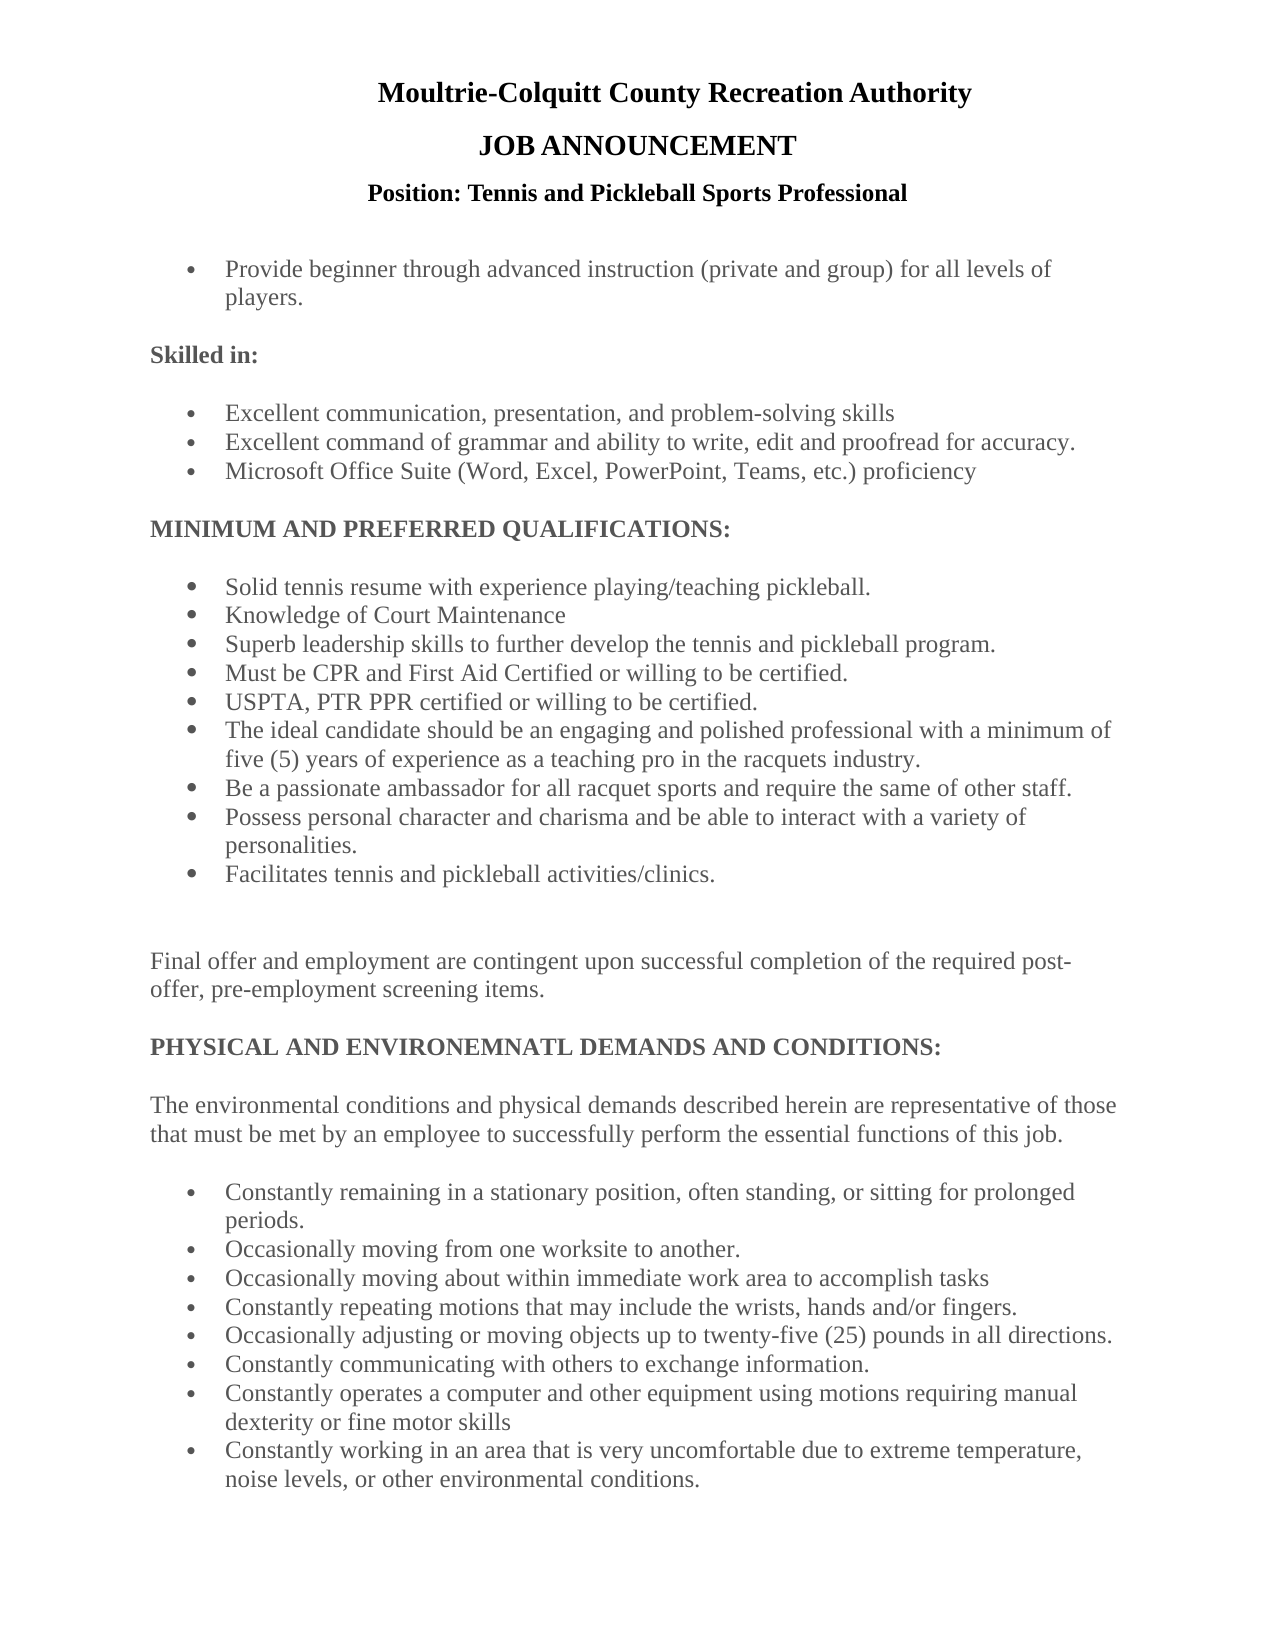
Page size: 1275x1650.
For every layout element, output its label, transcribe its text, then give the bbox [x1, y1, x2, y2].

list Superb leadership skills to further develop the tennis and pickleball program. [187, 629, 1125, 658]
list Occasionally moving from one worksite to another. [187, 1234, 1125, 1263]
list The ideal candidate should be an engaging and polished professional with a minimum of five (5) years of experience as a teaching pro in the racquets industry. [187, 715, 1125, 773]
list Constantly repeating motions that may include the wrists, hands and/or fingers. [187, 1292, 1125, 1320]
list Constantly working in an area that is very uncomfortable due to extreme temperature, noise levels, or other environmental conditions. [187, 1435, 1125, 1493]
list Microsoft Office Suite (Word, Excel, PowerPoint, Teams, etc.) proficiency [187, 456, 1125, 484]
text Final offer and employment are contingent upon successful completion of the required post-offer, pre-employment screening items. PHYSICAL AND ENVIRONEMNATL DEMANDS AND CONDITIONS: [150, 946, 1125, 1061]
list Facilitates tennis and pickleball activities/clinics. [187, 859, 1125, 917]
list Be a passionate ambassador for all racquet sports and require the same of other staff. [187, 773, 1125, 802]
text Skilled in: [150, 340, 1125, 369]
text The environmental conditions and physical demands described herein are representative of those that must be met by an employee to successfully perform the essential functions of this job. [150, 1090, 1125, 1147]
list Excellent command of grammar and ability to write, edit and proofread for accuracy. [187, 427, 1125, 456]
list Must be CPR and First Aid Certified or willing to be certified. [187, 658, 1125, 687]
list Constantly operates a computer and other equipment using motions requiring manual dexterity or fine motor skills [187, 1378, 1125, 1435]
list Solid tennis resume with experience playing/teaching pickleball. [187, 572, 1125, 600]
list Occasionally moving about within immediate work area to accomplish tasks [187, 1263, 1125, 1292]
list Knowledge of Court Maintenance [187, 600, 1125, 629]
text MINIMUM AND PREFERRED QUALIFICATIONS: [150, 514, 1125, 542]
list Excellent communication, presentation, and problem-solving skills [187, 398, 1125, 427]
list Constantly remaining in a stationary position, often standing, or sitting for prolonged periods. [187, 1177, 1125, 1234]
list Constantly communicating with others to exchange information. [187, 1349, 1125, 1378]
list Possess personal character and charisma and be able to interact with a variety of personalities. [187, 802, 1125, 859]
list Provide beginner through advanced instruction (private and group) for all levels of players. [187, 254, 1125, 311]
list Occasionally adjusting or moving objects up to twenty-five (25) pounds in all directions. [187, 1320, 1125, 1349]
list USPTA, PTR PPR certified or willing to be certified. [187, 687, 1125, 715]
